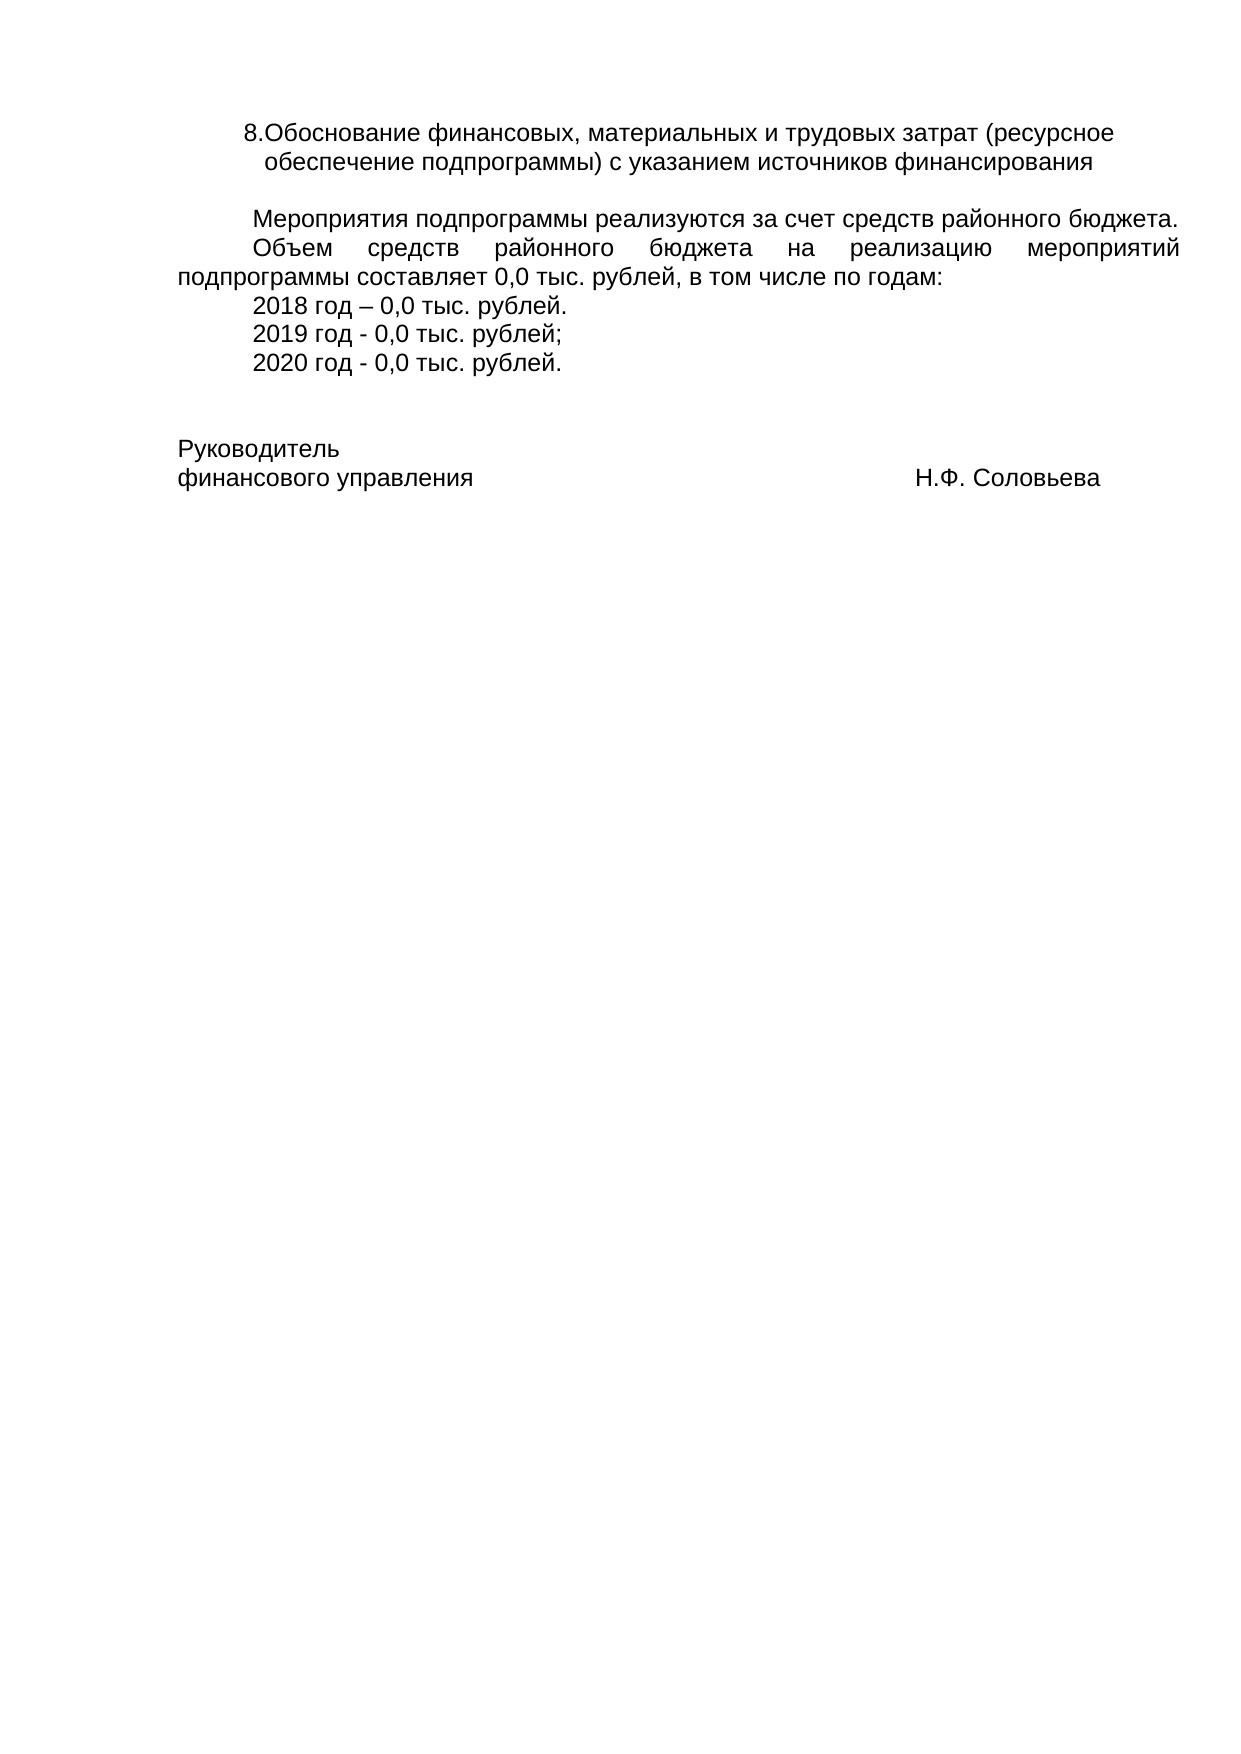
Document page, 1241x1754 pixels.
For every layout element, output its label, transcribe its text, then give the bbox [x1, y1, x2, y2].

text 2018 год – 0,0 тыс. рублей. [177, 291, 1181, 319]
text Объем средств районного бюджета на реализацию мероприятий подпрограммы составляет 0,0 тыс. рублей, в том числе по годам: [177, 233, 1181, 291]
text Руководитель [177, 434, 1181, 463]
text 2019 год - 0,0 тыс. рублей; [177, 319, 1181, 348]
text 2020 год - 0,0 тыс. рублей. [177, 348, 1181, 377]
text финансового управления Н.Ф. Соловьева [177, 463, 1181, 492]
text 8.Обоснование финансовых, материальных и трудовых затрат (ресурсное обеспечение подпрограммы) с указанием источников финансирования [177, 118, 1181, 176]
text Мероприятия подпрограммы реализуются за счет средств районного бюджета. [177, 204, 1181, 233]
